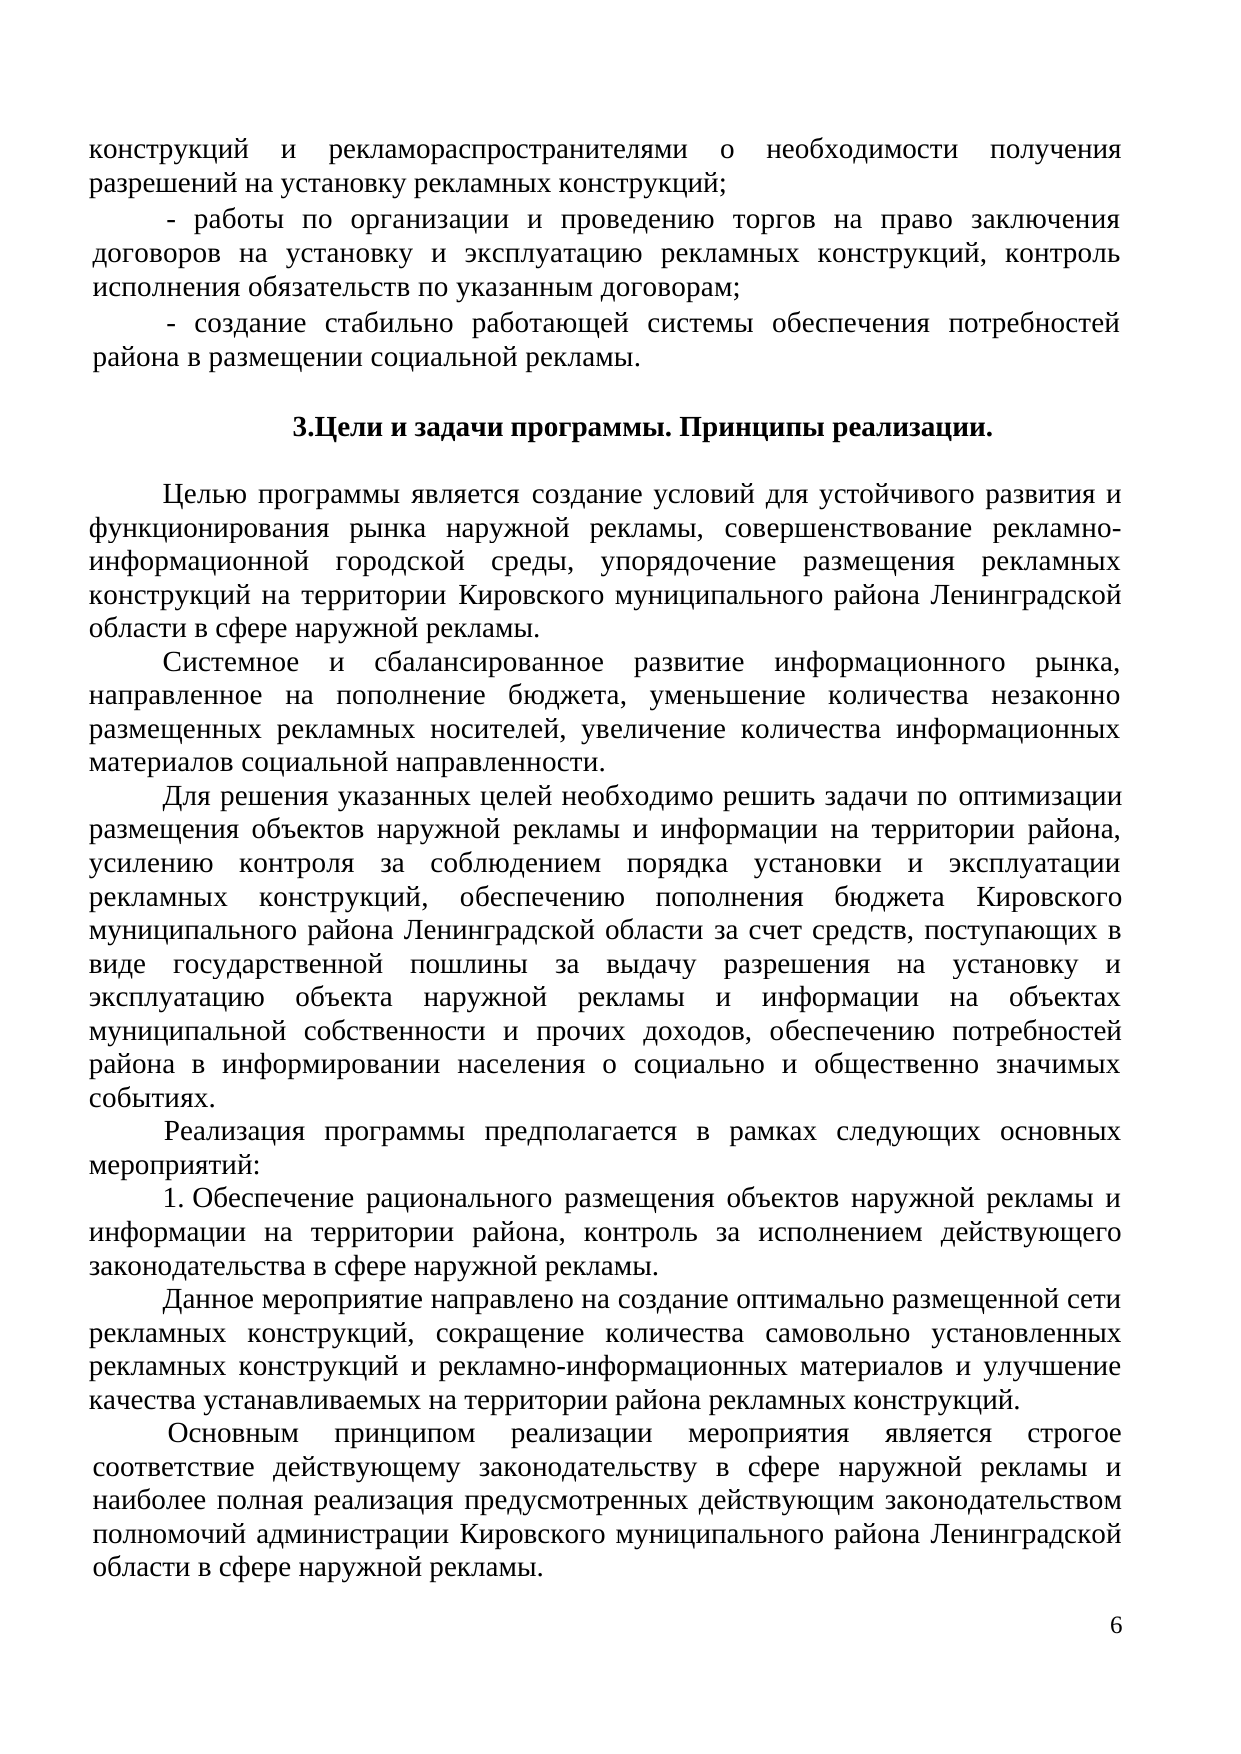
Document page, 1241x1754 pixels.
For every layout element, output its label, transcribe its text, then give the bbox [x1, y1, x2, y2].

text Данное мероприятие направлено на создание оптимально размещенной сети рекламных конструкций, сокращение количества самовольно установленных рекламных конструкций и рекламно-информационных материалов и улучшение качества устанавливаемых на территории района рекламных конструкций. [89, 1281, 1122, 1415]
text - работы по организации и проведению торгов на право заключения договоров на установку и эксплуатацию рекламных конструкций, контроль исполнения обязательств по указанным договорам; [92, 202, 1122, 302]
text Целью программы является создание условий для устойчивого развития и функционирования рынка наружной рекламы, совершенствование рекламно-информационной городской среды, упорядочение размещения рекламных конструкций на территории Кировского муниципального района Ленинградской области в сфере наружной рекламы. [89, 476, 1122, 543]
text Целью программы является создание условий для устойчивого развития и функционирования рынка наружной рекламы, совершенствование рекламно-информационной городской среды, упорядочение размещения рекламных конструкций на территории Кировского муниципального района Ленинградской области в сфере наружной рекламы. [89, 577, 1122, 644]
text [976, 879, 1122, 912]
list Обеспечение рационального размещения объектов наружной рекламы и информации на территории района, контроль за исполнением действующего законодательства в сфере наружной рекламы. [89, 1181, 1122, 1281]
text 3.Цели и задачи программы. Принципы реализации. [164, 409, 1122, 443]
text Для решения указанных целей необходимо решить задачи по оптимизации размещения объектов наружной рекламы и информации на территории района, усилению контроля за соблюдением порядка установки и эксплуатации рекламных конструкций, обеспечению пополнения бюджета Кировского муниципального района Ленинградской области за счет средств, поступающих в виде государственной пошлины за выдачу разрешения на установку и эксплуатацию объекта наружной рекламы и информации на объектах муниципальной собственности и прочих доходов, обеспечению потребностей района в информировании населения о социально и общественно значимых событиях. [89, 1046, 1122, 1113]
text Для решения указанных целей необходимо решить задачи по оптимизации размещения объектов наружной рекламы и информации на территории района, усилению контроля за соблюдением порядка установки и эксплуатации рекламных конструкций, обеспечению пополнения бюджета Кировского муниципального района Ленинградской области за счет средств, поступающих в виде государственной пошлины за выдачу разрешения на установку и эксплуатацию объекта наружной рекламы и информации на объектах муниципальной собственности и прочих доходов, обеспечению потребностей района в информировании населения о социально и общественно значимых событиях. [89, 778, 1122, 879]
text Системное и сбалансированное развитие информационного рынка, направленное на пополнение бюджета, уменьшение количества незаконно размещенных рекламных носителей, увеличение количества информационных материалов социальной направленности. [89, 744, 1122, 778]
text Системное и сбалансированное развитие информационного рынка, направленное на пополнение бюджета, уменьшение количества незаконно размещенных рекламных носителей, увеличение количества информационных материалов социальной направленности. [89, 644, 1122, 678]
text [89, 131, 1122, 198]
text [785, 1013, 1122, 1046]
text Реализация программы предполагается в рамках следующих основных мероприятий: [89, 1113, 1122, 1181]
text - создание стабильно работающей системы обеспечения потребностей района в размещении социальной рекламы. [92, 305, 1122, 372]
text Основным принципом реализации мероприятия является строгое соответствие действующему законодательству в сфере наружной рекламы и наиболее полная реализация предусмотренных действующим законодательством полномочий администрации Кировского муниципального района Ленинградской области в сфере наружной рекламы. [92, 1415, 1122, 1583]
